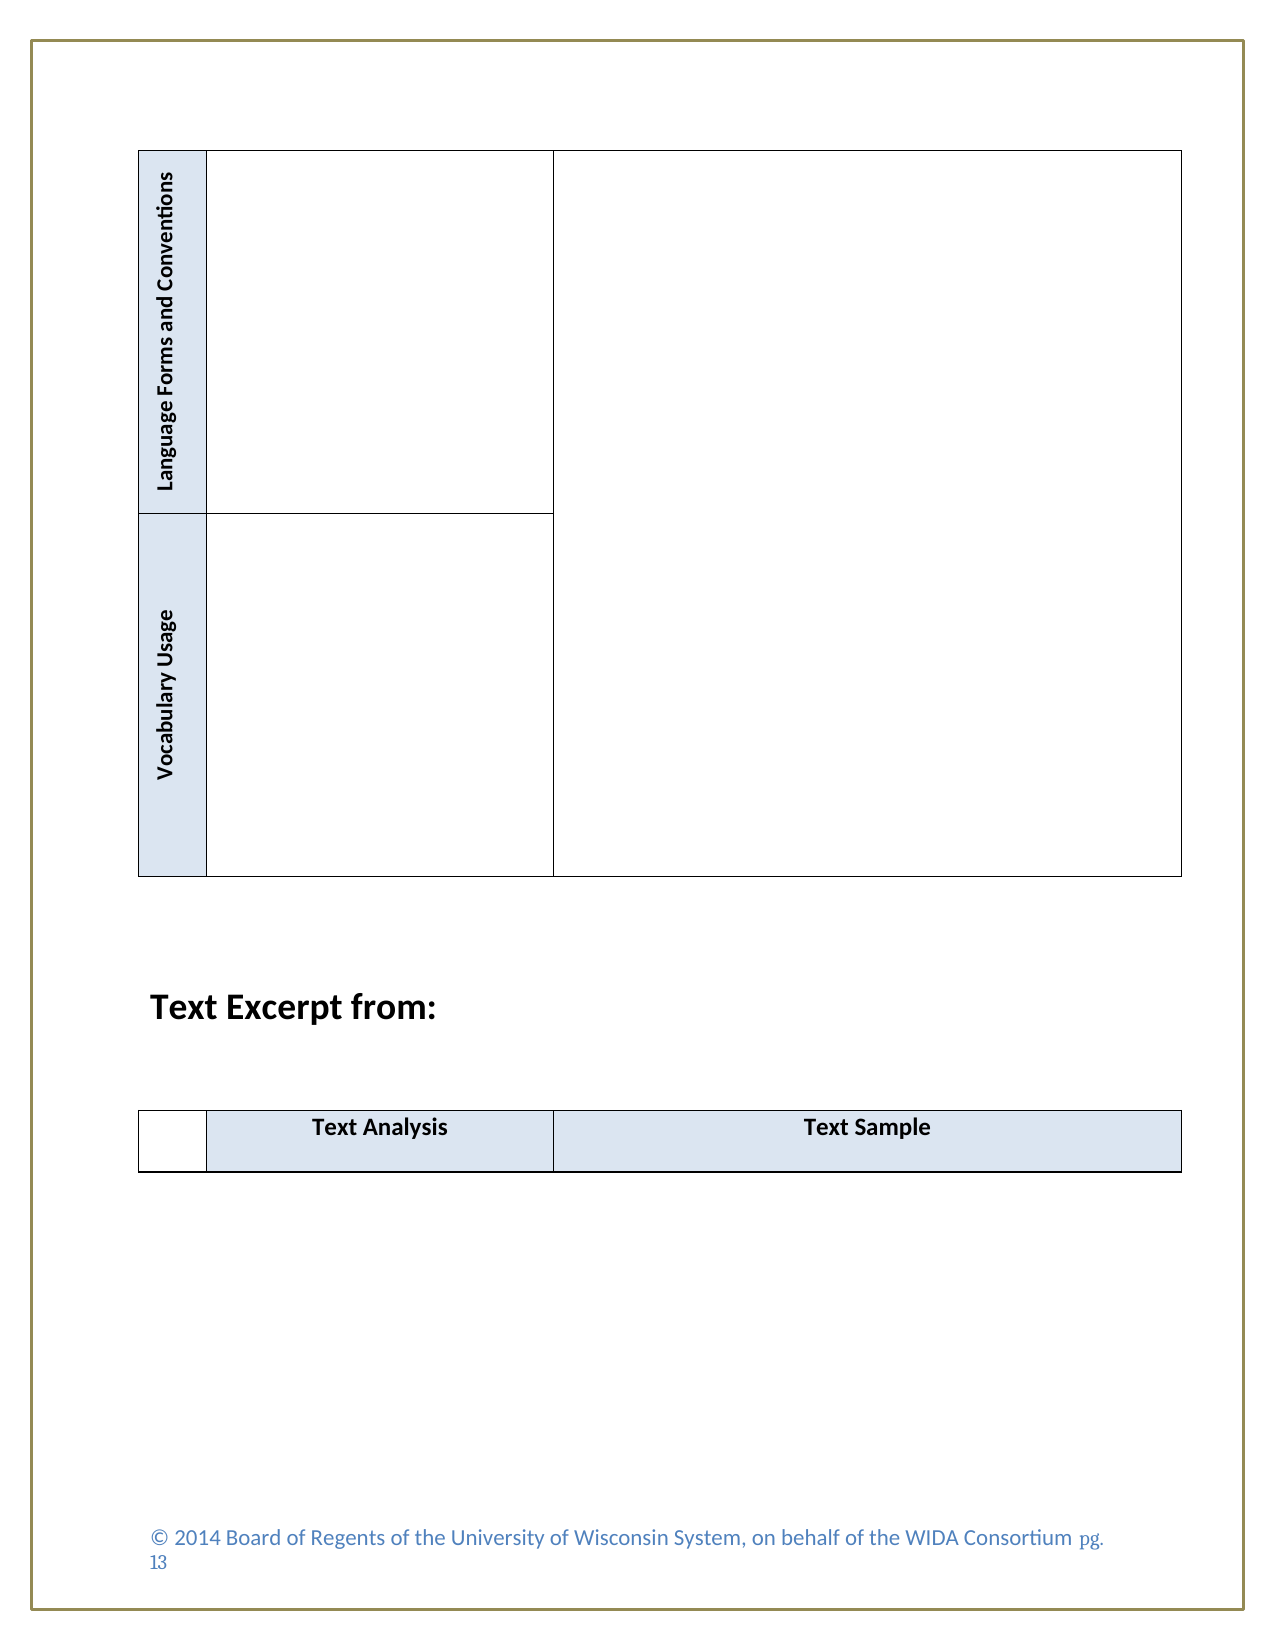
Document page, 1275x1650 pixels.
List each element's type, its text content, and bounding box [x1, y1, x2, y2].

table_header Text Analysis [207, 1111, 553, 1171]
table_cell Language Forms and Conventions [139, 151, 206, 513]
text Text Excerpt from: [150, 983, 1125, 1029]
table_cell [554, 151, 1181, 876]
table_cell [207, 514, 553, 876]
table_cell [207, 151, 553, 513]
table_header Text Sample [554, 1111, 1181, 1171]
table_cell Vocabulary Usage [139, 514, 206, 876]
table_header [139, 1111, 206, 1171]
